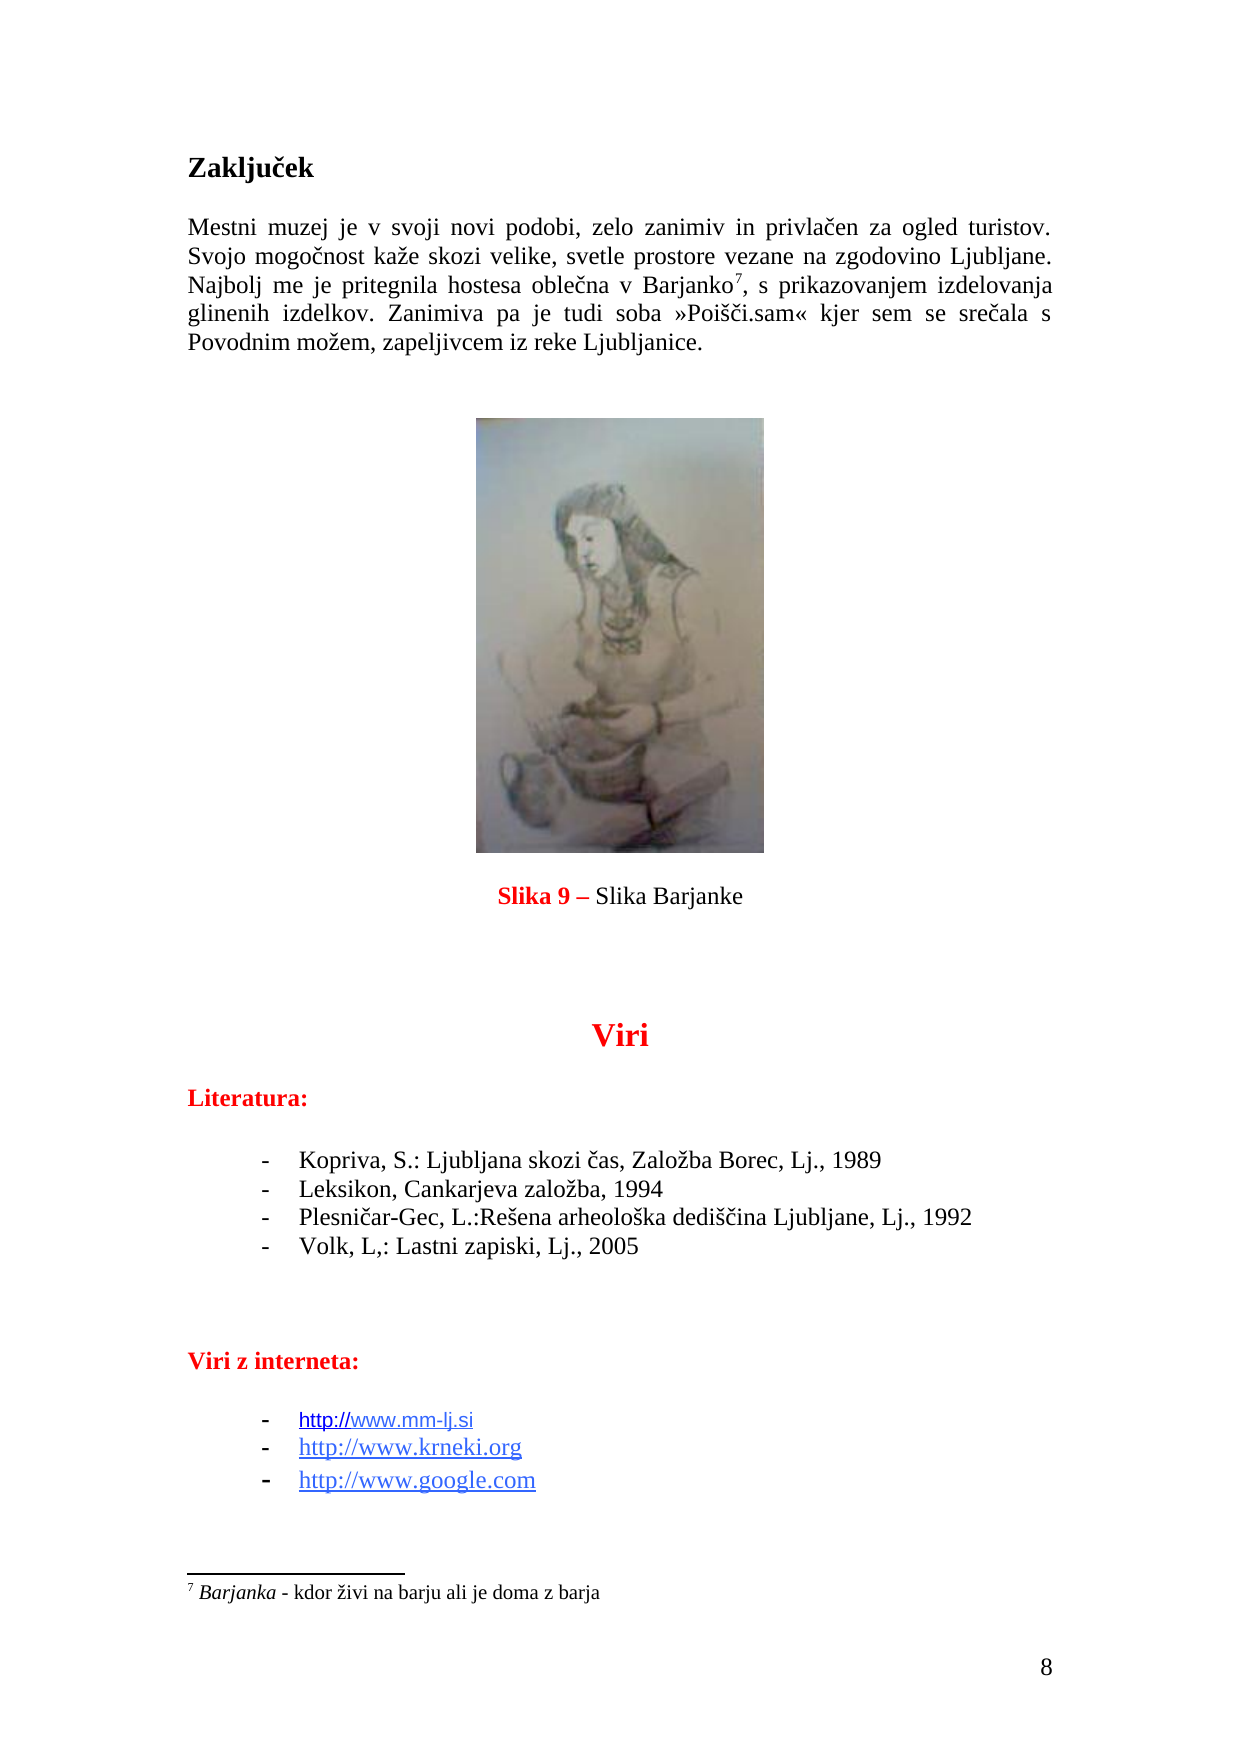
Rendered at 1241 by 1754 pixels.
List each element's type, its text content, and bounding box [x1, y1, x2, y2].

list Plesničar-Gec, L.:Rešena arheološka dediščina Ljubljane, Lj., 1992 [261, 1202, 1053, 1231]
picture [476, 418, 764, 853]
list http://www.google.com [261, 1461, 1053, 1495]
list Volk, L,: Lastni zapiski, Lj., 2005 [261, 1231, 1053, 1260]
text Literatura: [187, 1083, 1053, 1111]
text Zaključek [187, 150, 583, 183]
list Leksikon, Cankarjeva založba, 1994 [261, 1174, 1053, 1202]
text Viri [187, 1016, 1053, 1054]
text Slika 9 – Slika Barjanke [187, 881, 1053, 910]
text Mestni muzej je v svoji novi podobi, zelo zanimiv in privlačen za ogled turistov. Svojo mogočnost kaže skozi velike, svetle prostore vezane na zgodovino Ljubljane. Najbolj me je pritegnila hostesa oblečna v Barjanko, s prikazovanjem izdelovanja glinenih izdelkov. Zanimiva pa je tudi soba »Poišči.sam« kjer sem se srečala s Povodnim možem, zapeljivcem iz reke Ljubljanice. [187, 212, 1053, 356]
list http://www.krneki.org [261, 1432, 1053, 1461]
list http://www.mm-lj.si [261, 1404, 1053, 1432]
text Viri z interneta: [187, 1346, 1053, 1375]
list Kopriva, S.: Ljubljana skozi čas, Založba ec, Lj., 1989 [261, 1145, 1053, 1174]
